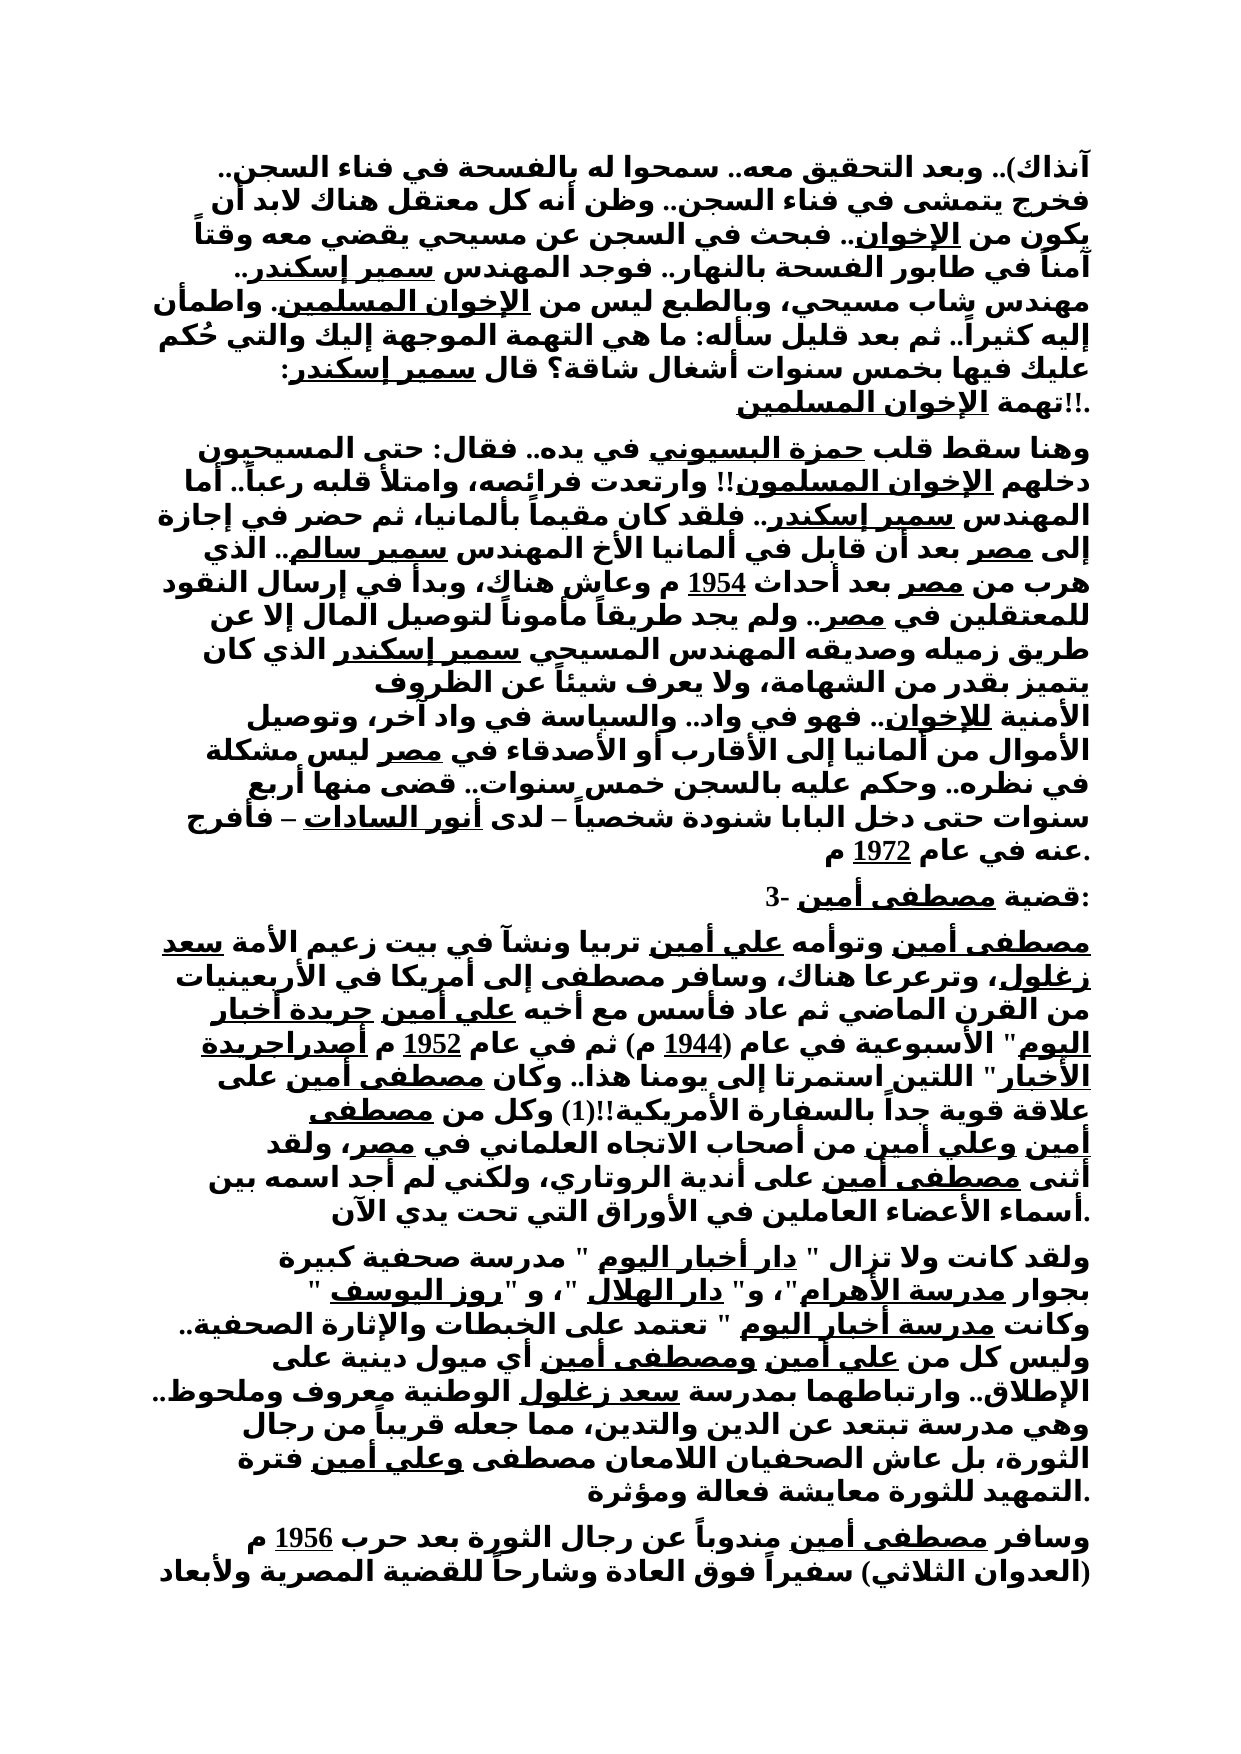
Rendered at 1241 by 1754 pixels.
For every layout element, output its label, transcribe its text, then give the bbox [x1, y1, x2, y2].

text 3- قضية مصطفى أمين: [150, 879, 1090, 913]
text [150, 1521, 1090, 1588]
text مصطفى أمين وتوأمه علي أمين تربيا ونشآ في بيت زعيم الأمة سعد زغلول، وترعرعا هناك، وسافر مصطفى إلى أمريكا في الأربعينيات من القرن الماضي ثم عاد فأسس مع أخيه علي أمين جريدة أخبار اليوم" الأسبوعية في عام (1944 م) ثم في عام 1952 م أصدراجريدة الأخبار" اللتين استمرتا إلى يومنا هذا.. وكان مصطفى أمين على علاقة قوية جداً بالسفارة الأمريكية!!(1) وكل من مصطفى أمين وعلي أمين من أصحاب الاتجاه العلماني في مصر، ولقد أثنى مصطفى أمين على أندية الروتاري، ولكني لم أجد اسمه بين أسماء الأعضاء العاملين في الأوراق التي تحت يدي الآن. [150, 925, 1090, 1227]
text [150, 150, 1090, 418]
text ولقد كانت ولا تزال " دار أخبار اليوم " مدرسة صحفية كبيرة بجوار مدرسة الأهرام"، و" دار الهلال "، و "روز اليوسف " وكانت مدرسة أخبار اليوم " تعتمد على الخبطات والإثارة الصحفية.. وليس كل من علي أمين ومصطفى أمين أي ميول دينية على الإطلاق.. وارتباطهما بمدرسة سعد زغلول الوطنية معروف وملحوظ.. وهي مدرسة تبتعد عن الدين والتدين، مما جعله قريباً من رجال الثورة، بل عاش الصحفيان اللامعان مصطفى وعلي أمين فترة التمهيد للثورة معايشة فعالة ومؤثرة. [150, 1240, 1090, 1508]
text وهنا سقط قلب حمزة البسيوني في يده.. فقال: حتى المسيحيون دخلهم الإخوان المسلمون!! وارتعدت فرائصه، وامتلأ قلبه رعباً.. أما المهندس سمير إسكندر.. فلقد كان مقيماً بألمانيا، ثم حضر في إجازة إلى مصر بعد أن قابل في ألمانيا الأخ المهندس سمير سالم.. الذي هرب من مصر بعد أحداث 1954 م وعاش هناك، وبدأ في إرسال النقود للمعتقلين في مصر.. ولم يجد طريقاً مأموناً لتوصيل المال إلا عن طريق زميله وصديقه المهندس المسيحي سمير إسكندر الذي كان يتميز بقدر من الشهامة، ولا يعرف شيئاً عن الظروف الأمنية للإخوان.. فهو في واد.. والسياسة في واد آخر، وتوصيل الأموال من ألمانيا إلى الأقارب أو الأصدقاء في مصر ليس مشكلة في نظره.. وحكم عليه بالسجن خمس سنوات.. قضى منها أربع سنوات حتى دخل البابا شنودة شخصياً – لدى أنور السادات – فأفرج عنه في عام 1972 م. [150, 431, 1090, 867]
